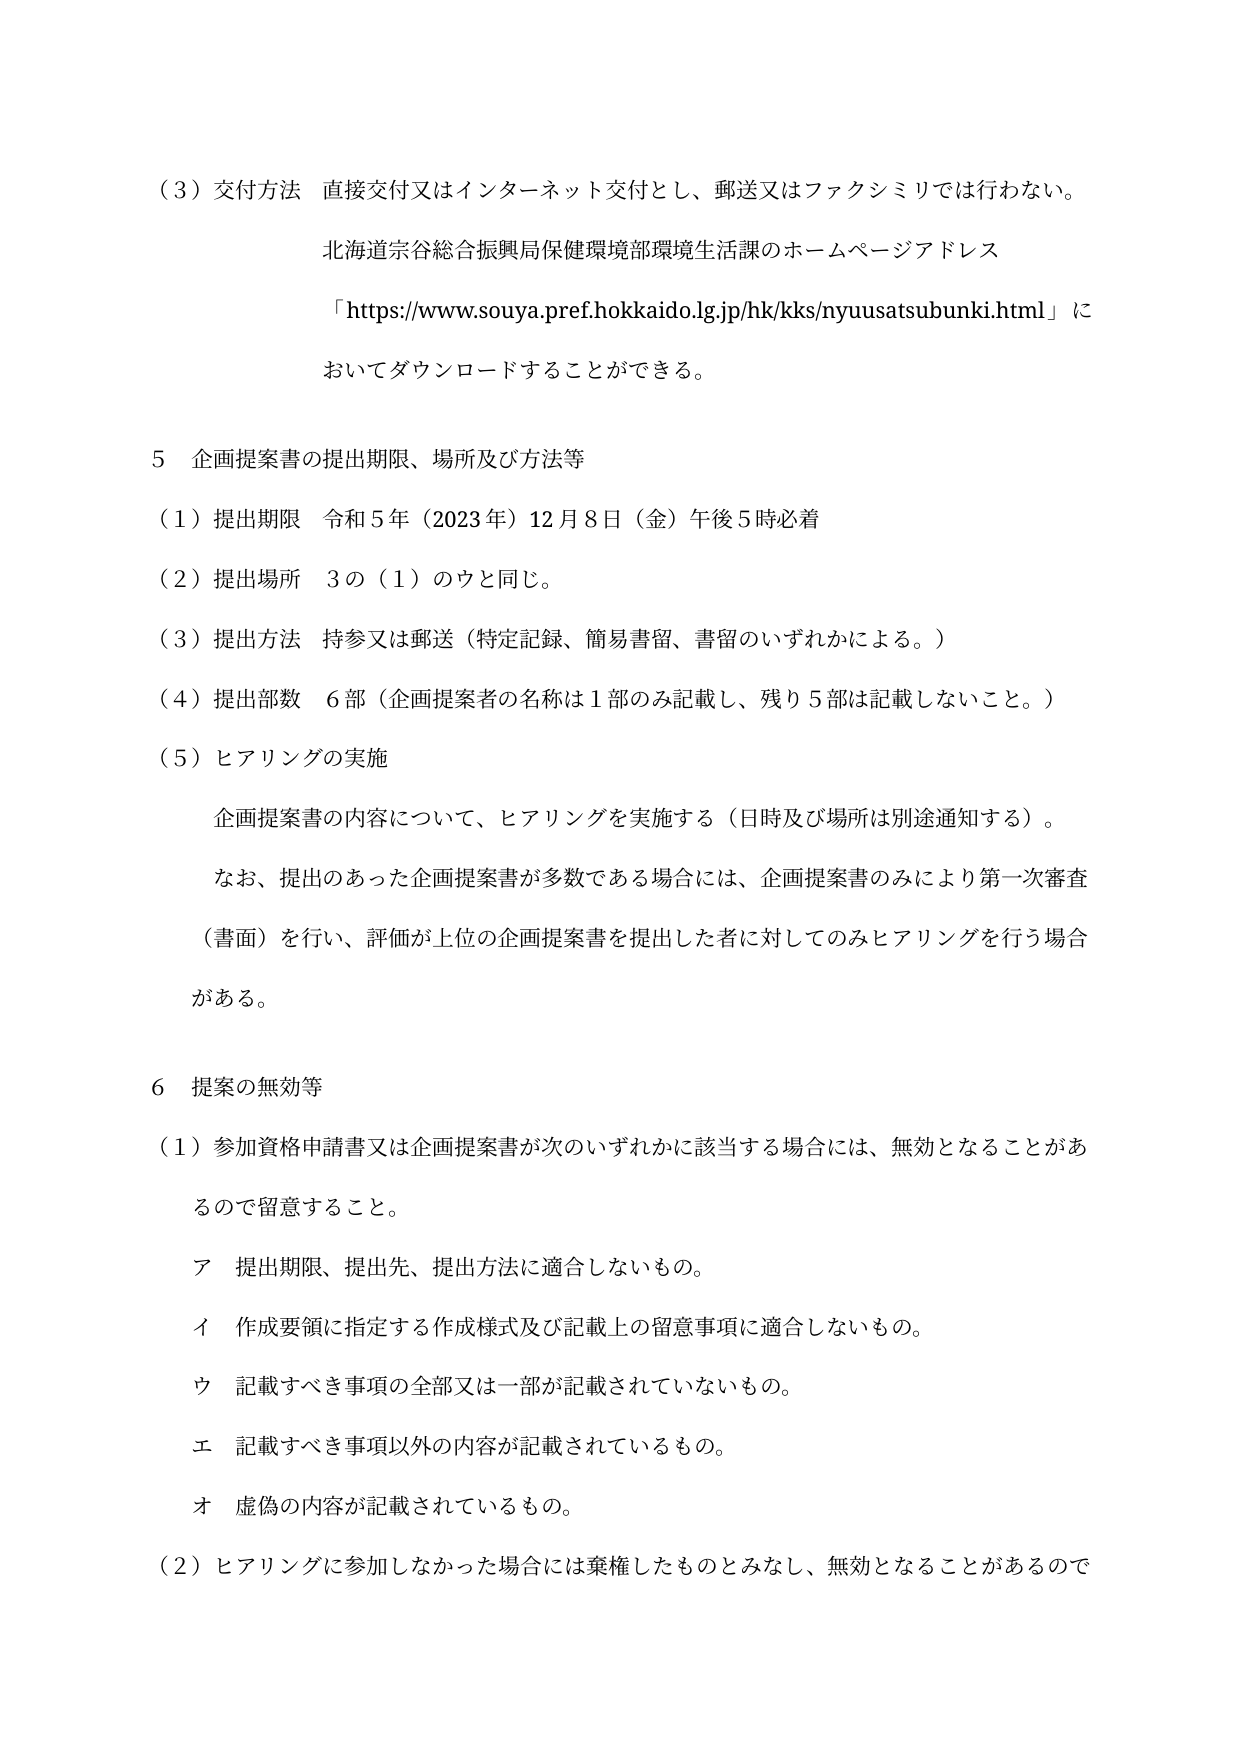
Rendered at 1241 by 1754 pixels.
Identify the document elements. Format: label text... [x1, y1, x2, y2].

text エ 記載すべき事項以外の内容が記載されているもの。 [148, 1415, 1092, 1475]
text 企画提案書の内容について、ヒアリングを実施する（日時及び場所は別途通知する）。 [148, 787, 1092, 847]
text ６ 提案の無効等 [148, 1056, 1092, 1116]
text イ 作成要領に指定する作成様式及び記載上の留意事項に適合しないもの。 [148, 1296, 1092, 1355]
text ５ 企画提案書の提出期限、場所及び方法等 [148, 428, 1092, 488]
text オ 虚偽の内容が記載されているもの。 [148, 1475, 1092, 1535]
text 北海道宗谷総合振興局保健環境部環境生活課のホームページアドレス [148, 219, 1092, 279]
text 「https://www.souya.pref.hokkaido.lg.jp/hk/kks/nyuusatsubunki.html」においてダウンロードすることができる。 [323, 279, 1092, 399]
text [148, 1535, 1092, 1594]
text ウ 記載すべき事項の全部又は一部が記載されていないもの。 [148, 1355, 1092, 1415]
text ア 提出期限、提出先、提出方法に適合しないもの。 [148, 1236, 1092, 1296]
text なお、提出のあった企画提案書が多数である場合には、企画提案書のみにより第一次審査（書面）を行い、評価が上位の企画提案書を提出した者に対してのみヒアリングを行う場合がある。 [148, 847, 1092, 1026]
text （３）提出方法 持参又は郵送（特定記録、簡易書留、書留のいずれかによる。） [148, 608, 1092, 668]
text （４）提出部数 ６部（企画提案者の名称は１部のみ記載し、残り５部は記載しないこと。） [148, 668, 1092, 727]
text （１）参加資格申請書又は企画提案書が次のいずれかに該当する場合には、無効となることがあるので留意すること。 [148, 1116, 1092, 1236]
text （３）交付方法 直接交付又はインターネット交付とし、郵送又はファクシミリでは行わない。 [148, 159, 1092, 219]
text （２）提出場所 ３の（１）のウと同じ。 [148, 548, 1092, 608]
text （５）ヒアリングの実施 [148, 727, 1092, 787]
text （１）提出期限 令和５年（2023年）12月８日（金）午後５時必着 [148, 488, 1092, 548]
